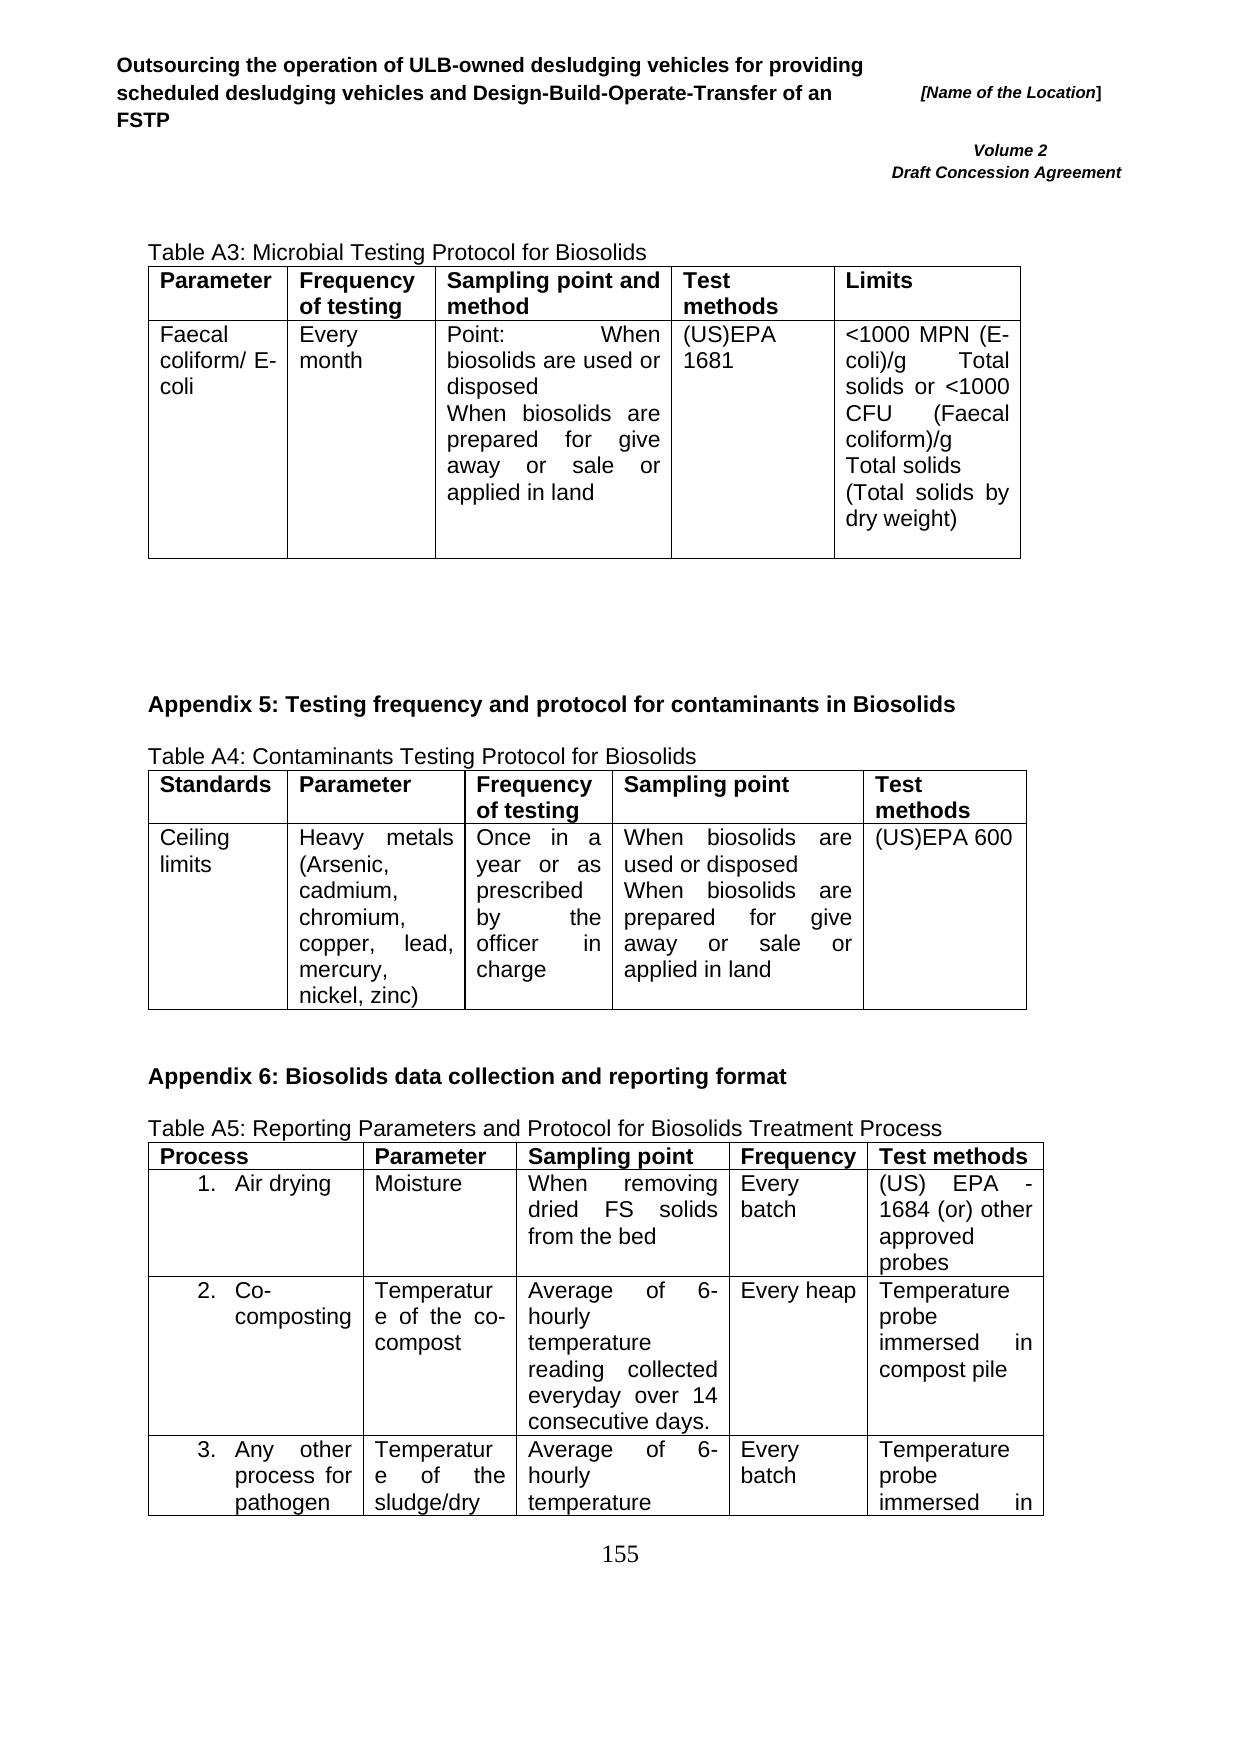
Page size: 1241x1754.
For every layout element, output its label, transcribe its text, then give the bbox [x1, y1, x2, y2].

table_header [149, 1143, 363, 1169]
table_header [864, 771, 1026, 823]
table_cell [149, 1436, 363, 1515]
text Table A5: Reporting Parameters and Protocol for Biosolids Treatment Process [148, 1115, 1092, 1142]
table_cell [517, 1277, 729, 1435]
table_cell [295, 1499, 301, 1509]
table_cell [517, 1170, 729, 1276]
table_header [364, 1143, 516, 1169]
text Appendix 5: Testing frequency and protocol for contaminants in Biosolids [148, 691, 1092, 717]
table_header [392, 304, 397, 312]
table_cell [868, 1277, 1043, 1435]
text Table A3: Microbial Testing Protocol for Biosolids [148, 239, 1092, 266]
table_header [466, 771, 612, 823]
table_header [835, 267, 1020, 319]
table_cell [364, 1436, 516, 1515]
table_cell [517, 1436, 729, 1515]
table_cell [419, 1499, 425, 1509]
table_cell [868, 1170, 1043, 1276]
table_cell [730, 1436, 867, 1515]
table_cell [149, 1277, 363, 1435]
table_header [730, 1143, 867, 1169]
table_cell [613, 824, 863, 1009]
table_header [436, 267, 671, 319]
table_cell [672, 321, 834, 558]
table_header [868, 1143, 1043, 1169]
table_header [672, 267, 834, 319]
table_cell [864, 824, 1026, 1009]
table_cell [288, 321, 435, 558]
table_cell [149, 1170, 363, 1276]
text Table A4: Contaminants Testing Protocol for Biosolids [148, 743, 1092, 769]
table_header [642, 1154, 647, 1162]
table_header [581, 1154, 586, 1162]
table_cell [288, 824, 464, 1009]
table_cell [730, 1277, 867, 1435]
text Appendix 6: Biosolids data collection and reporting format [148, 1063, 1092, 1089]
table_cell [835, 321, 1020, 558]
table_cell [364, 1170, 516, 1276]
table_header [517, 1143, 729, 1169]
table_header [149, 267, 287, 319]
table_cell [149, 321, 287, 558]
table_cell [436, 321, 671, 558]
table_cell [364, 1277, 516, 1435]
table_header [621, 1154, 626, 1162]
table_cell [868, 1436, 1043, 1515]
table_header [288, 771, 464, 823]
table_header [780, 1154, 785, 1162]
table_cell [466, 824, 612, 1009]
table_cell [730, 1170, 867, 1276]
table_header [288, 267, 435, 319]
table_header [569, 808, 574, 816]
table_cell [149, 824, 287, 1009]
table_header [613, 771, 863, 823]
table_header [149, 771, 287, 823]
